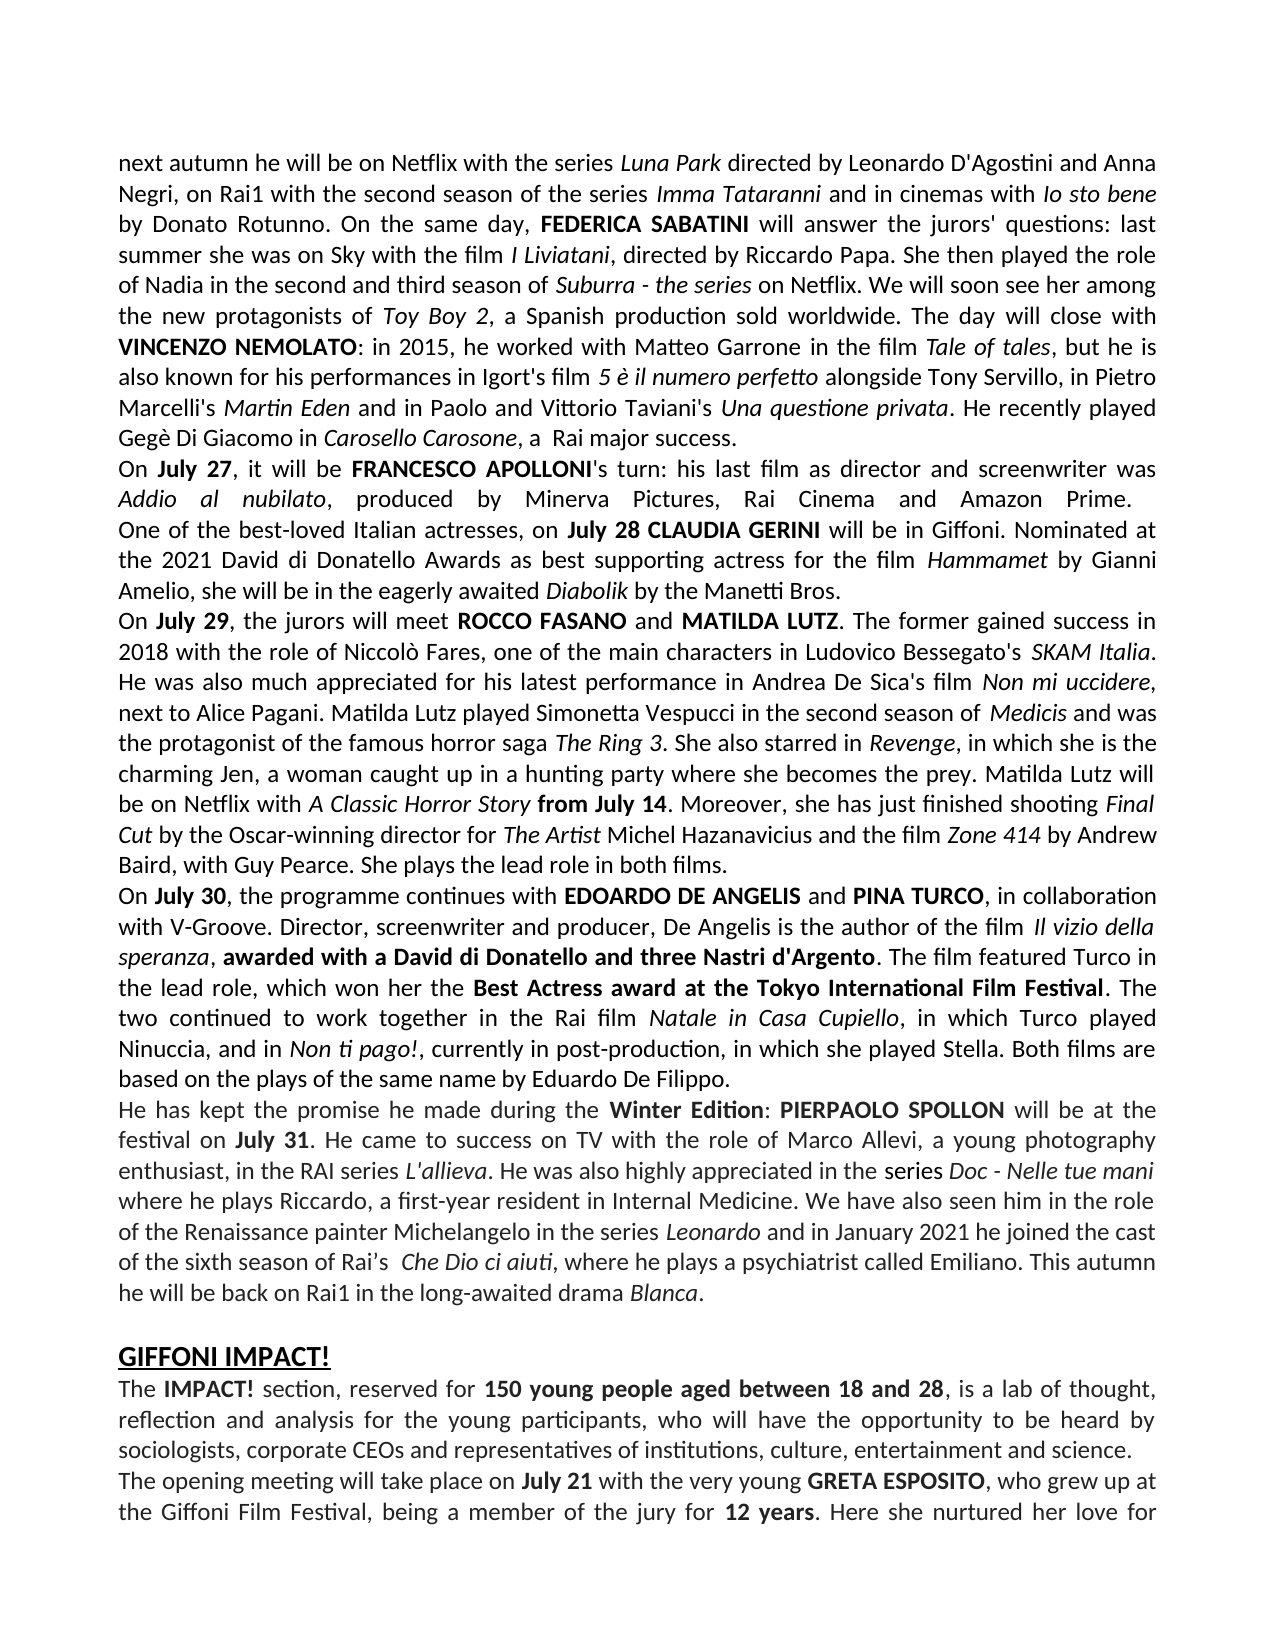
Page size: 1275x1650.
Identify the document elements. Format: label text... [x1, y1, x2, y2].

text On July 27, it will be FRANCESCO APOLLONI's turn: his last film as director and screenwriter was Addio al nubilato, produced by Minerva Pictures, Rai Cinema and Amazon Prime. One of the best-loved Italian actresses, on July 28 CLAUDIA GERINI will be in Giffoni. Nominated at the 2021 David di Donatello Awards as best supporting actress for the film Hammamet by Gianni Amelio, she will be in the eagerly awaited Diabolik by the Manetti Bros. [118, 453, 1157, 605]
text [118, 1465, 1157, 1526]
text GIFFONI IMPACT! [118, 1338, 1157, 1373]
text On July 30, the programme continues with EDOARDO DE ANGELIS and PINA TURCO, in collaboration with V-Groove. Director, screenwriter and producer, De Angelis is the author of the film Il vizio della speranza, awarded with a David di Donatello and three Nastri d'Argento. The film featured Turco in the lead role, which won her the Best Actress award at the Tokyo International Film Festival. The two continued to work together in the Rai film Natale in Casa Cupiello, in which Turco played Ninuccia, and in Non ti pago!, currently in post-production, in which she played Stella. Both films are based on the plays of the same name by Eduardo De Filippo. [118, 880, 1157, 1094]
text The IMPACT! section, reserved for 150 young people aged between 18 and 28, is a lab of thought, reflection and analysis for the young participants, who will have the opportunity to be heard by sociologists, corporate CEOs and representatives of institutions, culture, entertainment and science. [118, 1373, 1157, 1465]
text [118, 148, 1157, 453]
text On July 29, the jurors will meet ROCCO FASANO and MATILDA LUTZ. The former gained success in 2018 with the role of Niccolò Fares, one of the main characters in Ludovico Bessegato's SKAM Italia. He was also much appreciated for his latest performance in Andrea De Sica's film Non mi uccidere, next to Alice Pagani. Matilda Lutz played Simonetta Vespucci in the second season of Medicis and was the protagonist of the famous horror saga The Ring 3. She also starred in Revenge, in which she is the charming Jen, a woman caught up in a hunting party where she becomes the prey. Matilda Lutz will be on Netflix with A Classic Horror Story from July 14. Moreover, she has just finished shooting Final Cut by the Oscar-winning director for The Artist Michel Hazanavicius and the film Zone 414 by Andrew Baird, with Guy Pearce. She plays the lead role in both films. [118, 605, 1157, 880]
text He has kept the promise he made during the Winter Edition: PIERPAOLO SPOLLON will be at the festival on July 31. He came to success on TV with the role of Marco Allevi, a young photography enthusiast, in the RAI series L'allieva. He was also highly appreciated in the series Doc - Nelle tue mani where he plays Riccardo, a first-year resident in Internal Medicine. We have also seen him in the role of the Renaissance painter Michelangelo in the series Leonardo and in January 2021 he joined the cast of the sixth season of Rai’s Che Dio ci aiuti, where he plays a psychiatrist called Emiliano. This autumn he will be back on Rai1 in the long-awaited drama Blanca. [118, 1094, 1157, 1307]
